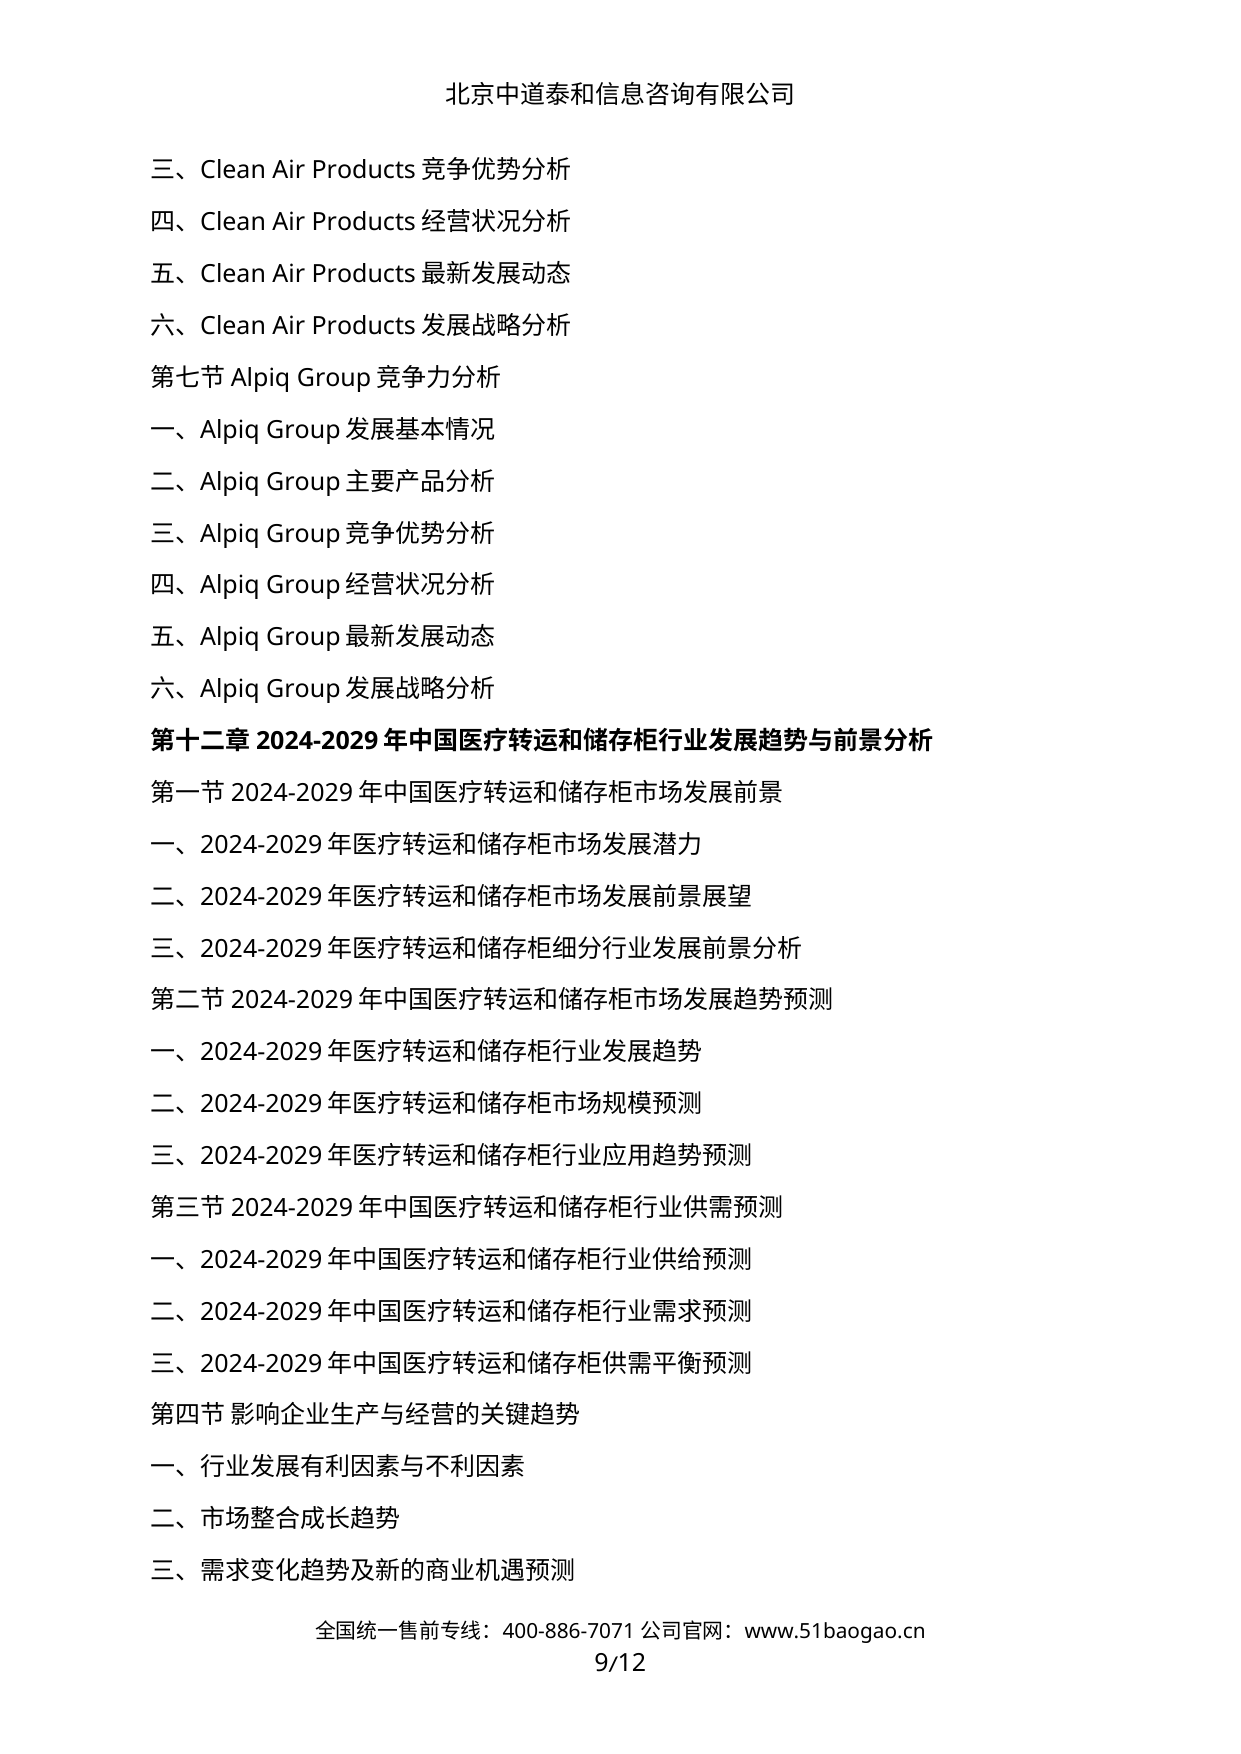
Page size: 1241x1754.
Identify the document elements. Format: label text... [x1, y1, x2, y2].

text 三、2024-2029年医疗转运和储存柜细分行业发展前景分析 [150, 928, 1090, 964]
text 第三节 2024-2029年中国医疗转运和储存柜行业供需预测 [150, 1187, 1090, 1224]
text 一、2024-2029年中国医疗转运和储存柜行业供给预测 [150, 1239, 1090, 1276]
text 一、Alpiq Group发展基本情况 [150, 409, 1090, 446]
text 六、Clean Air Products发展战略分析 [150, 306, 1090, 342]
text 第七节 Alpiq Group竞争力分析 [150, 357, 1090, 394]
text 第一节 2024-2029年中国医疗转运和储存柜市场发展前景 [150, 772, 1090, 809]
text 一、行业发展有利因素与不利因素 [150, 1447, 1090, 1483]
text 五、Alpiq Group最新发展动态 [150, 617, 1090, 653]
text 三、需求变化趋势及新的商业机遇预测 [150, 1551, 1090, 1587]
text 一、2024-2029年医疗转运和储存柜行业发展趋势 [150, 1032, 1090, 1068]
text 三、2024-2029年中国医疗转运和储存柜供需平衡预测 [150, 1343, 1090, 1379]
text 一、2024-2029年医疗转运和储存柜市场发展潜力 [150, 824, 1090, 861]
text 二、Alpiq Group主要产品分析 [150, 461, 1090, 497]
text 第四节 影响企业生产与经营的关键趋势 [150, 1395, 1090, 1431]
text 三、Alpiq Group竞争优势分析 [150, 513, 1090, 549]
text 四、Alpiq Group经营状况分析 [150, 565, 1090, 601]
text 三、2024-2029年医疗转运和储存柜行业应用趋势预测 [150, 1136, 1090, 1172]
text 二、2024-2029年医疗转运和储存柜市场发展前景展望 [150, 876, 1090, 912]
text 四、Clean Air Products经营状况分析 [150, 202, 1090, 238]
text 六、Alpiq Group发展战略分析 [150, 669, 1090, 705]
text 第十二章 2024-2029年中国医疗转运和储存柜行业发展趋势与前景分析 [150, 721, 1090, 757]
text 三、Clean Air Products竞争优势分析 [150, 150, 1090, 186]
text 二、2024-2029年医疗转运和储存柜市场规模预测 [150, 1084, 1090, 1120]
text 二、市场整合成长趋势 [150, 1499, 1090, 1535]
text 二、2024-2029年中国医疗转运和储存柜行业需求预测 [150, 1291, 1090, 1327]
text 第二节 2024-2029年中国医疗转运和储存柜市场发展趋势预测 [150, 980, 1090, 1016]
text 五、Clean Air Products最新发展动态 [150, 254, 1090, 290]
